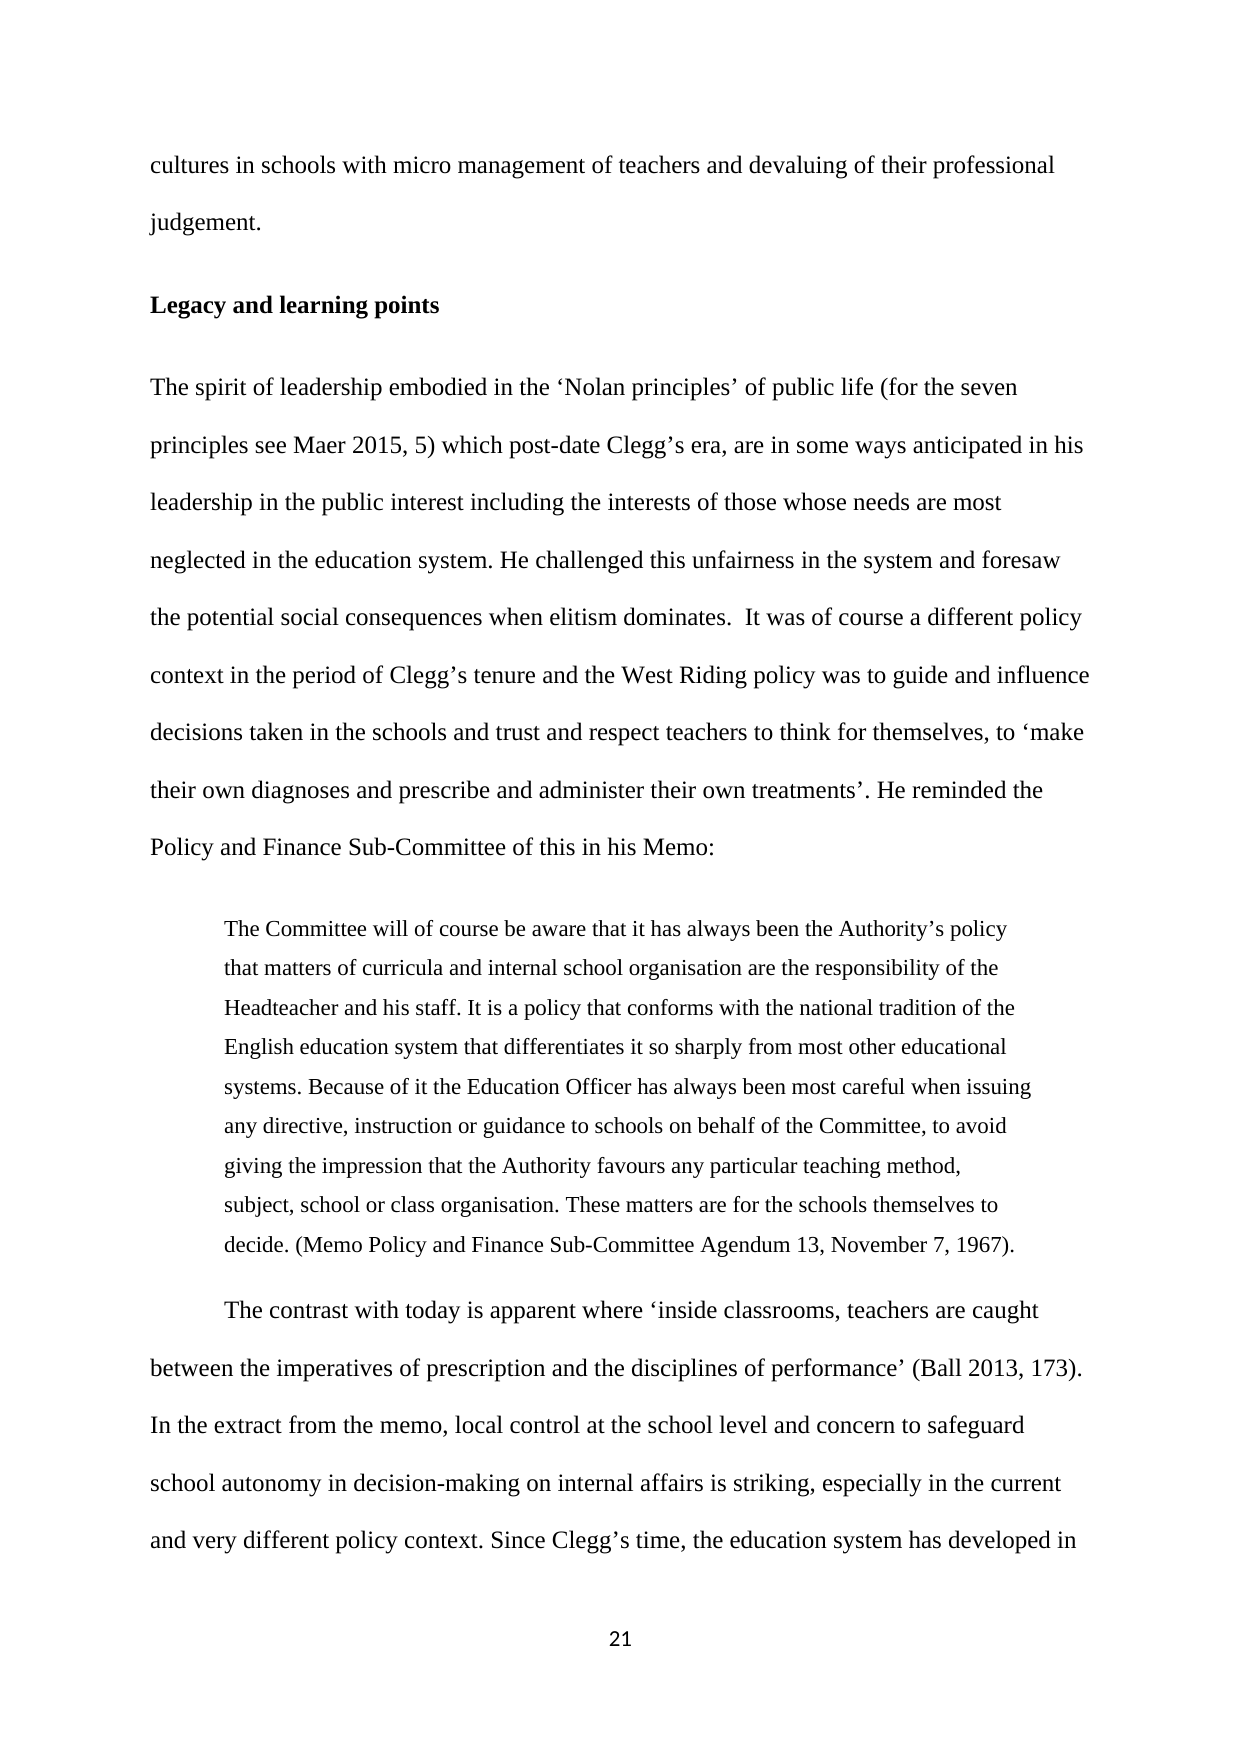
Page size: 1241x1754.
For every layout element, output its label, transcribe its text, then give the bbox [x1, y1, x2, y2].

text The spirit of leadership embodied in the ‘Nolan principles’ of public life (for the seven principles see Maer 2015, 5) which post-date Clegg’s era, are in some ways anticipated in his leadership in the public interest including the interests of those whose needs are most neglected in the education system. He challenged this unfairness in the system and foresaw the potential social consequences when elitism dominates. It was of course a different policy context in the period of Clegg’s tenure and the West Riding policy was to guide and influence decisions taken in the schools and trust and respect teachers to think for themselves, to ‘make their own diagnoses and prescribe and administer their own treatments’. He reminded the Policy and Finance Sub-Committee of this in his Memo: [150, 372, 1090, 861]
text The Committee will of course be aware that it has always been the Authority’s policy that matters of curricula and internal school organisation are the responsibility of the Headteacher and his staff. It is a policy that conforms with the national tradition of the English education system that differentiates it so sharply from most other educational systems. Because of it the Education Officer has always been most careful when issuing any directive, instruction or guidance to schools on behalf of the Committee, to avoid giving the impression that the Authority favours any particular teaching method, subject, school or class organisation. These matters are for the schools themselves to decide. (Memo Policy and Finance Sub-Committee Agendum 13, November 7, 1967). [224, 915, 1036, 1257]
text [150, 1295, 1090, 1554]
text Legacy and learning points [150, 290, 1090, 319]
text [150, 150, 1090, 236]
